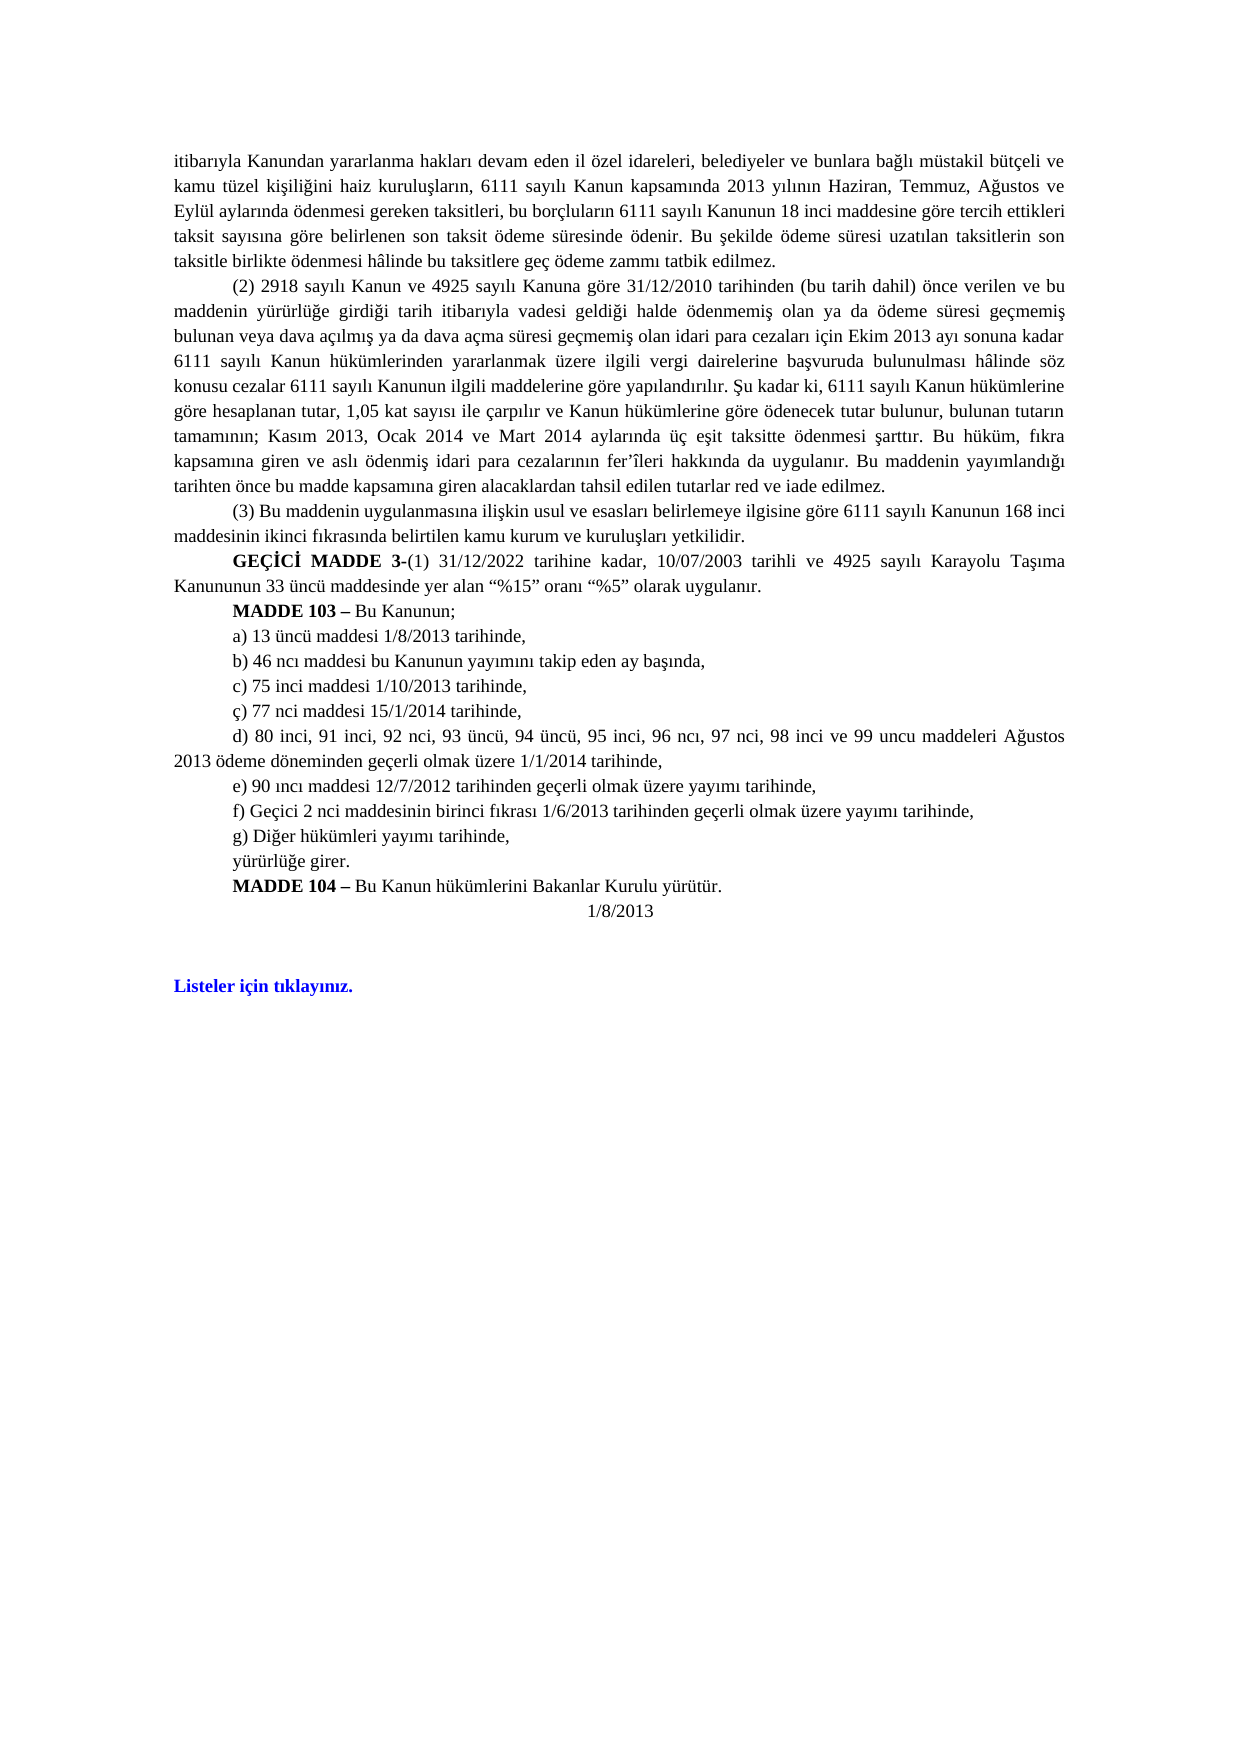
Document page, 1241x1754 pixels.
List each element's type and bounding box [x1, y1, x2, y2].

table_header [146, 148, 1094, 1056]
